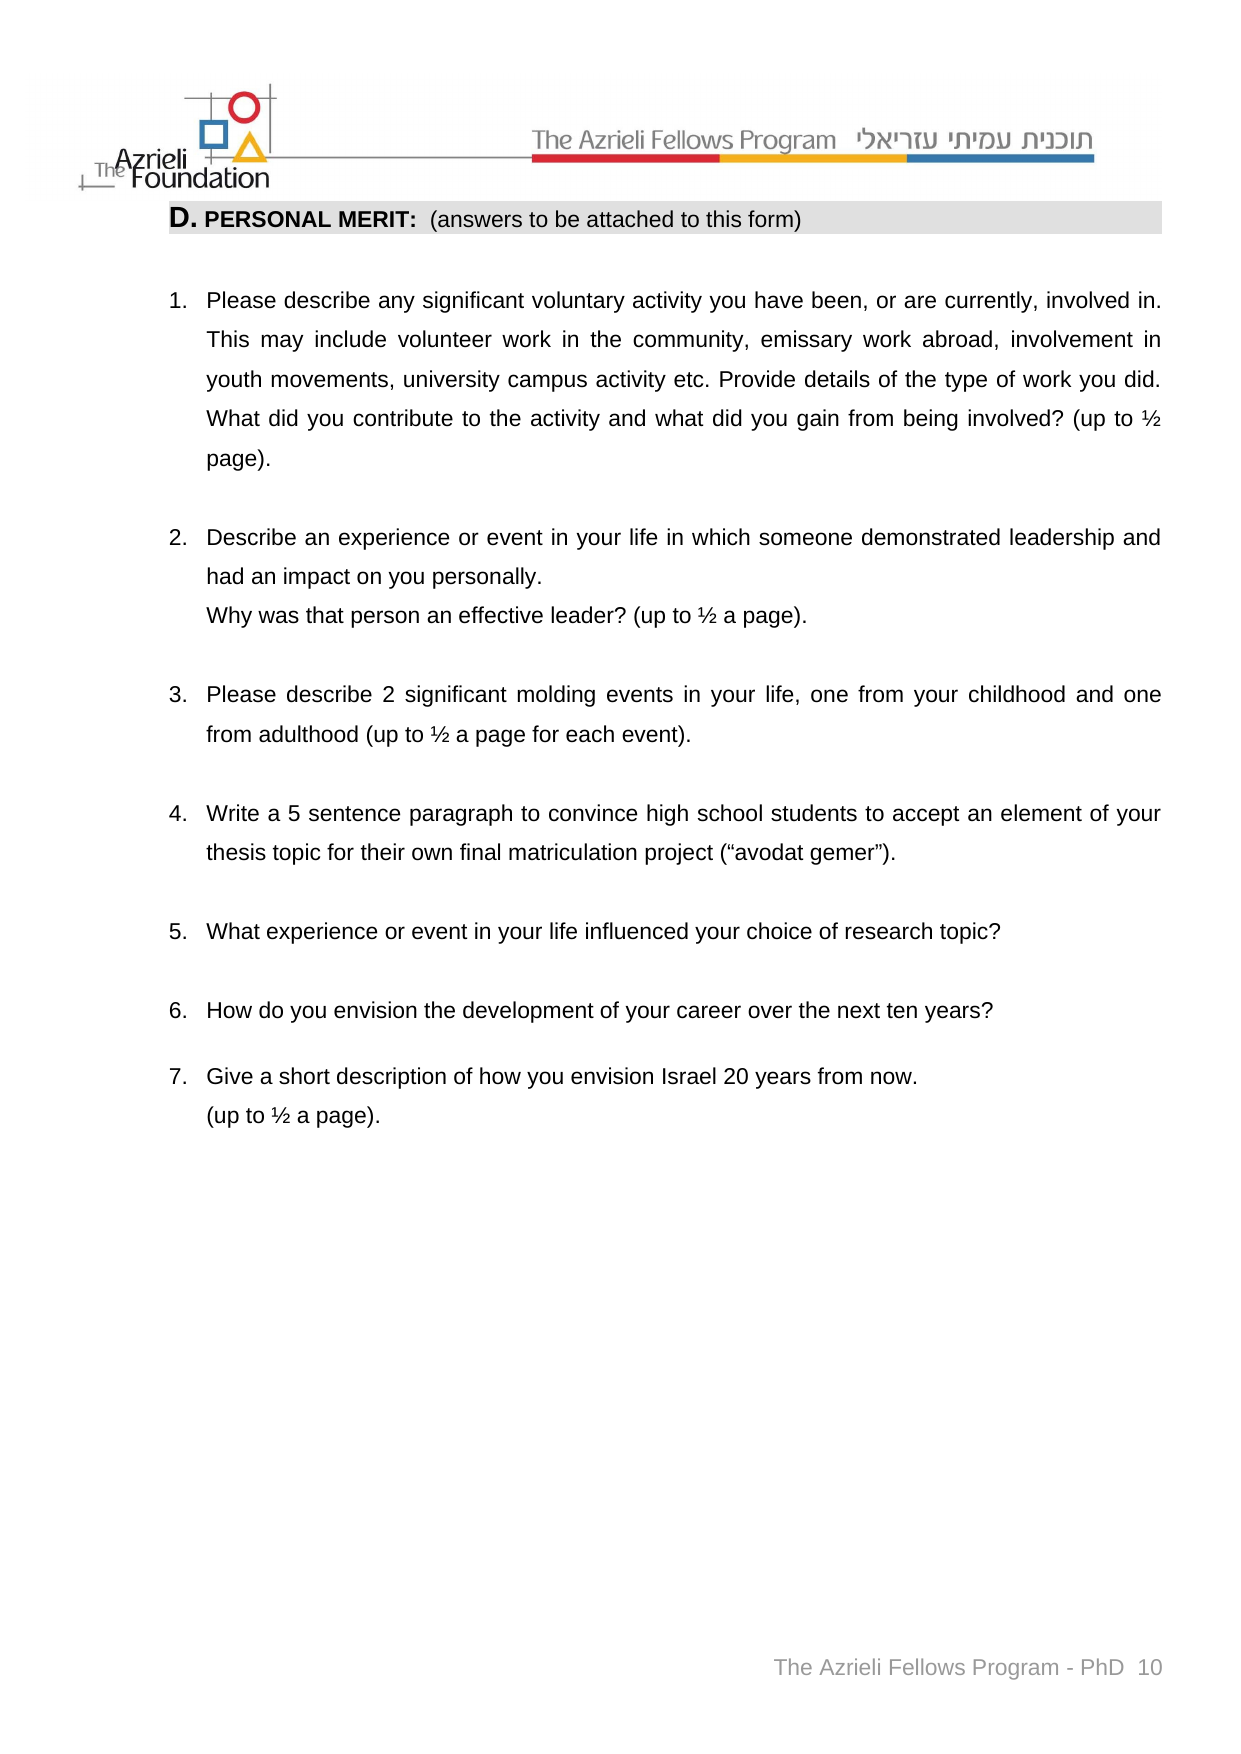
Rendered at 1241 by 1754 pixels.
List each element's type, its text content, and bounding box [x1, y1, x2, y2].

text D. PERSONAL MERIT: (answers to be attached to this form) [169, 201, 1162, 234]
picture [25, 73, 1163, 201]
list What experience or event in your life influenced your choice of research topic? [169, 918, 1162, 944]
text (up to ½ a page). [131, 1102, 1162, 1129]
list Describe an experience or event in your life in which someone demonstrated leadership and had an impact on you personally. [169, 523, 1162, 589]
list Write a 5 sentence paragraph to convince high school students to accept an element of your thesis topic for their own final matriculation project (“avodat gemer”). [169, 800, 1162, 866]
list Please describe any significant voluntary activity you have been, or are currently, involved in. This may include volunteer work in the community, emissary work abroad, involvement in youth movements, university campus activity etc. Provide details of the type of work you did. What did you contribute to the activity and what did you gain from being involved? (up to ½ page). [169, 287, 1162, 471]
list Give a short description of how you envision Israel 20 years from now. [169, 1063, 1162, 1089]
list How do you envision the development of your career over the next ten years? [169, 997, 1162, 1023]
text Why was that person an effective leader? (up to ½ a page). [131, 602, 1162, 629]
list Please describe 2 significant molding events in your life, one from your childhood and one from adulthood (up to ½ a page for each event). [169, 681, 1162, 747]
